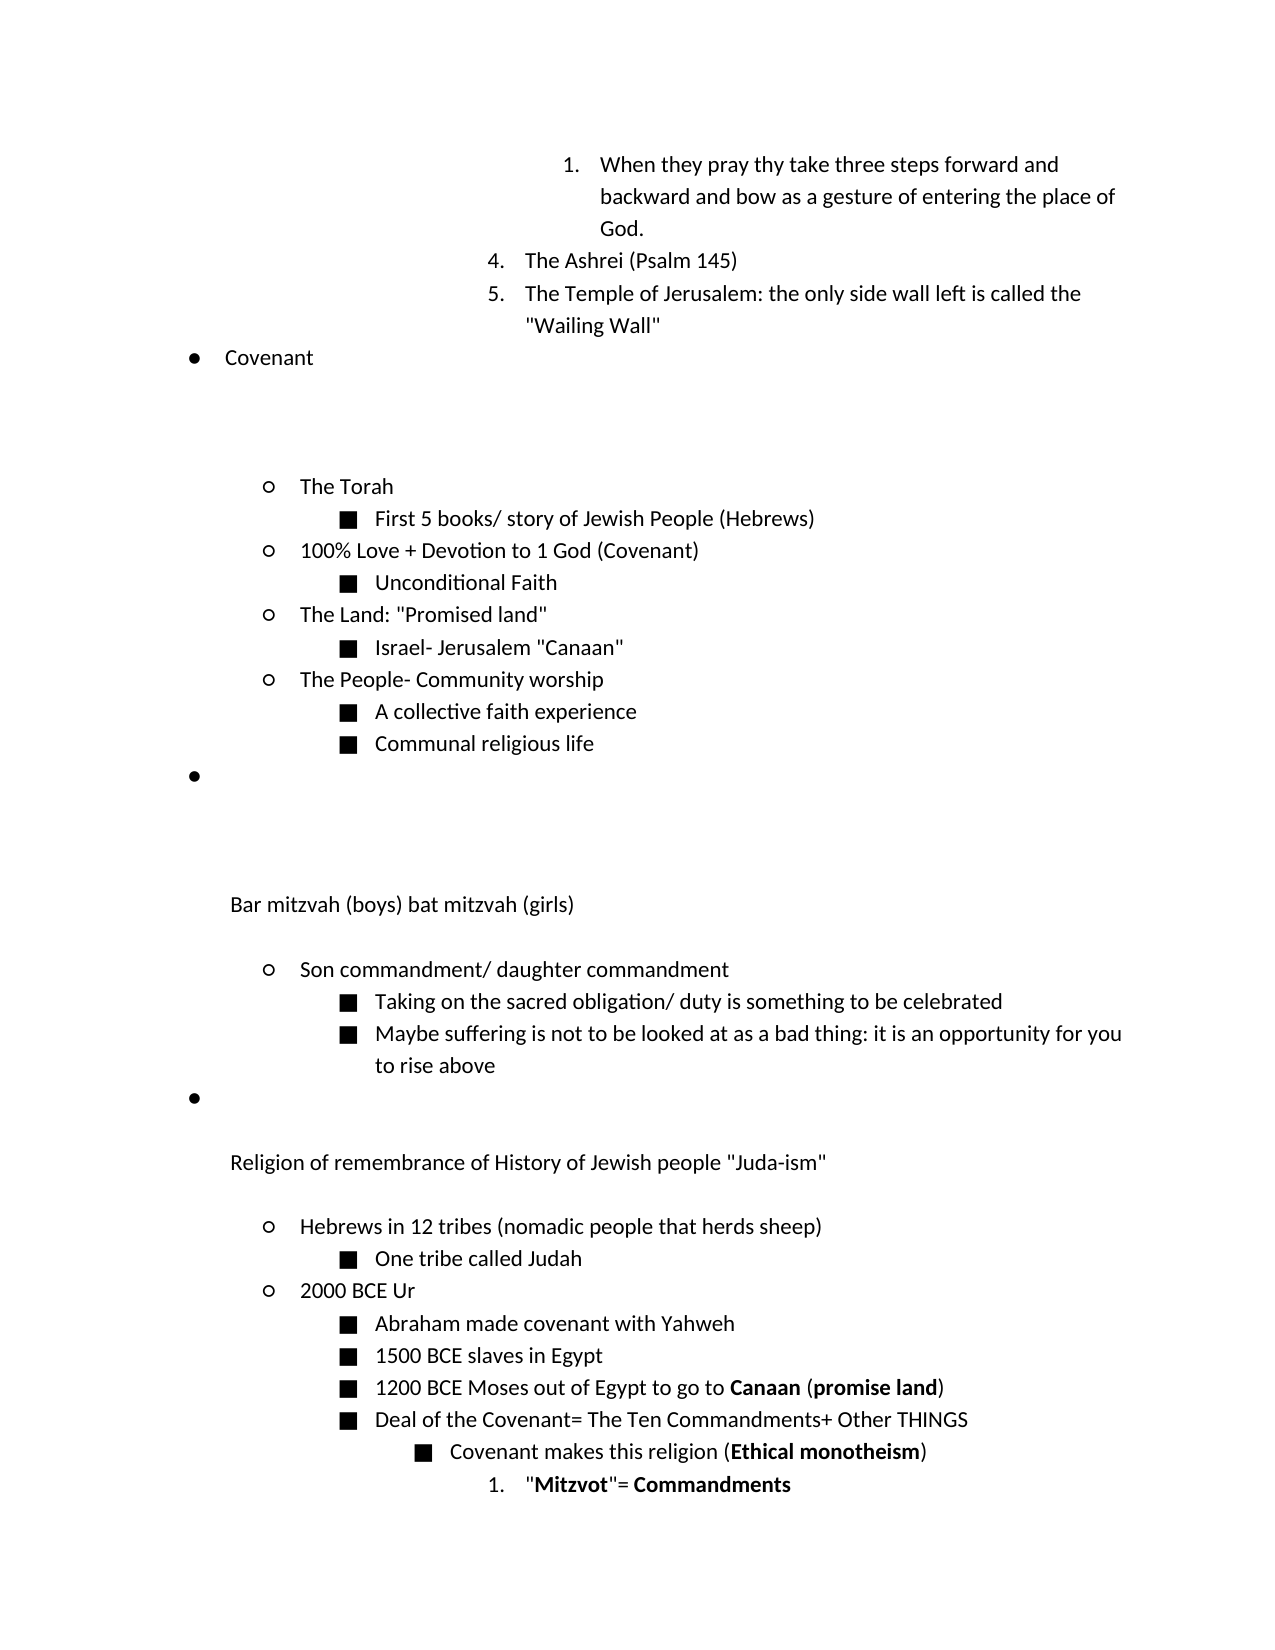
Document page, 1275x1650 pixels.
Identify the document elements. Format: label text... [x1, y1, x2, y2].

list The Torah [262, 472, 1125, 500]
list The Land: "Promised land" [262, 601, 1125, 629]
list Covenant makes this religion (Ethical monotheism) [412, 1437, 1125, 1466]
list Taking on the sacred obligation/ duty is something to be celebrated [337, 987, 1125, 1015]
list Maybe suffering is not to be looked at as a bad thing: it is an opportunity for you to rise above [337, 1019, 1125, 1079]
list A collective faith experience [337, 697, 1125, 725]
list One tribe called Judah [337, 1244, 1125, 1272]
list "Mitzvot"= Commandments [487, 1470, 1125, 1498]
list Deal of the Covenant= The Ten Commandments+ Other THINGS [337, 1405, 1125, 1433]
list Covenant [187, 343, 1125, 468]
list Abraham made covenant with Yahweh [337, 1309, 1125, 1337]
list 1500 BCE slaves in Egypt [337, 1341, 1125, 1369]
list First 5 books/ story of Jewish People (Hebrews) [337, 504, 1125, 532]
list The Temple of Jerusalem: the only side wall left is called the "Wailing Wall" [487, 279, 1125, 339]
list Religion of remembrance of History of Jewish people "Juda-ism" [187, 1083, 1125, 1208]
list The Ashrei (Psalm 145) [487, 247, 1125, 274]
list 1200 BCE Moses out of Egypt to go to Canaan (promise land) [337, 1373, 1125, 1401]
list Bar mitzvah (boys) bat mitzvah (girls) [187, 762, 1125, 951]
list Son commandment/ daughter commandment [262, 955, 1125, 983]
list When they pray thy take three steps forward and backward and bow as a gesture of entering the place of God. [562, 150, 1125, 242]
list 2000 BCE Ur [262, 1277, 1125, 1304]
list Communal religious life [337, 729, 1125, 757]
list 100% Love + Devotion to 1 God (Covenant) [262, 536, 1125, 564]
list Unconditional Faith [337, 568, 1125, 596]
list The People- Community worship [262, 665, 1125, 693]
list Hebrews in 12 tribes (nomadic people that herds sheep) [262, 1212, 1125, 1240]
list Israel- Jerusalem "Canaan" [337, 633, 1125, 661]
